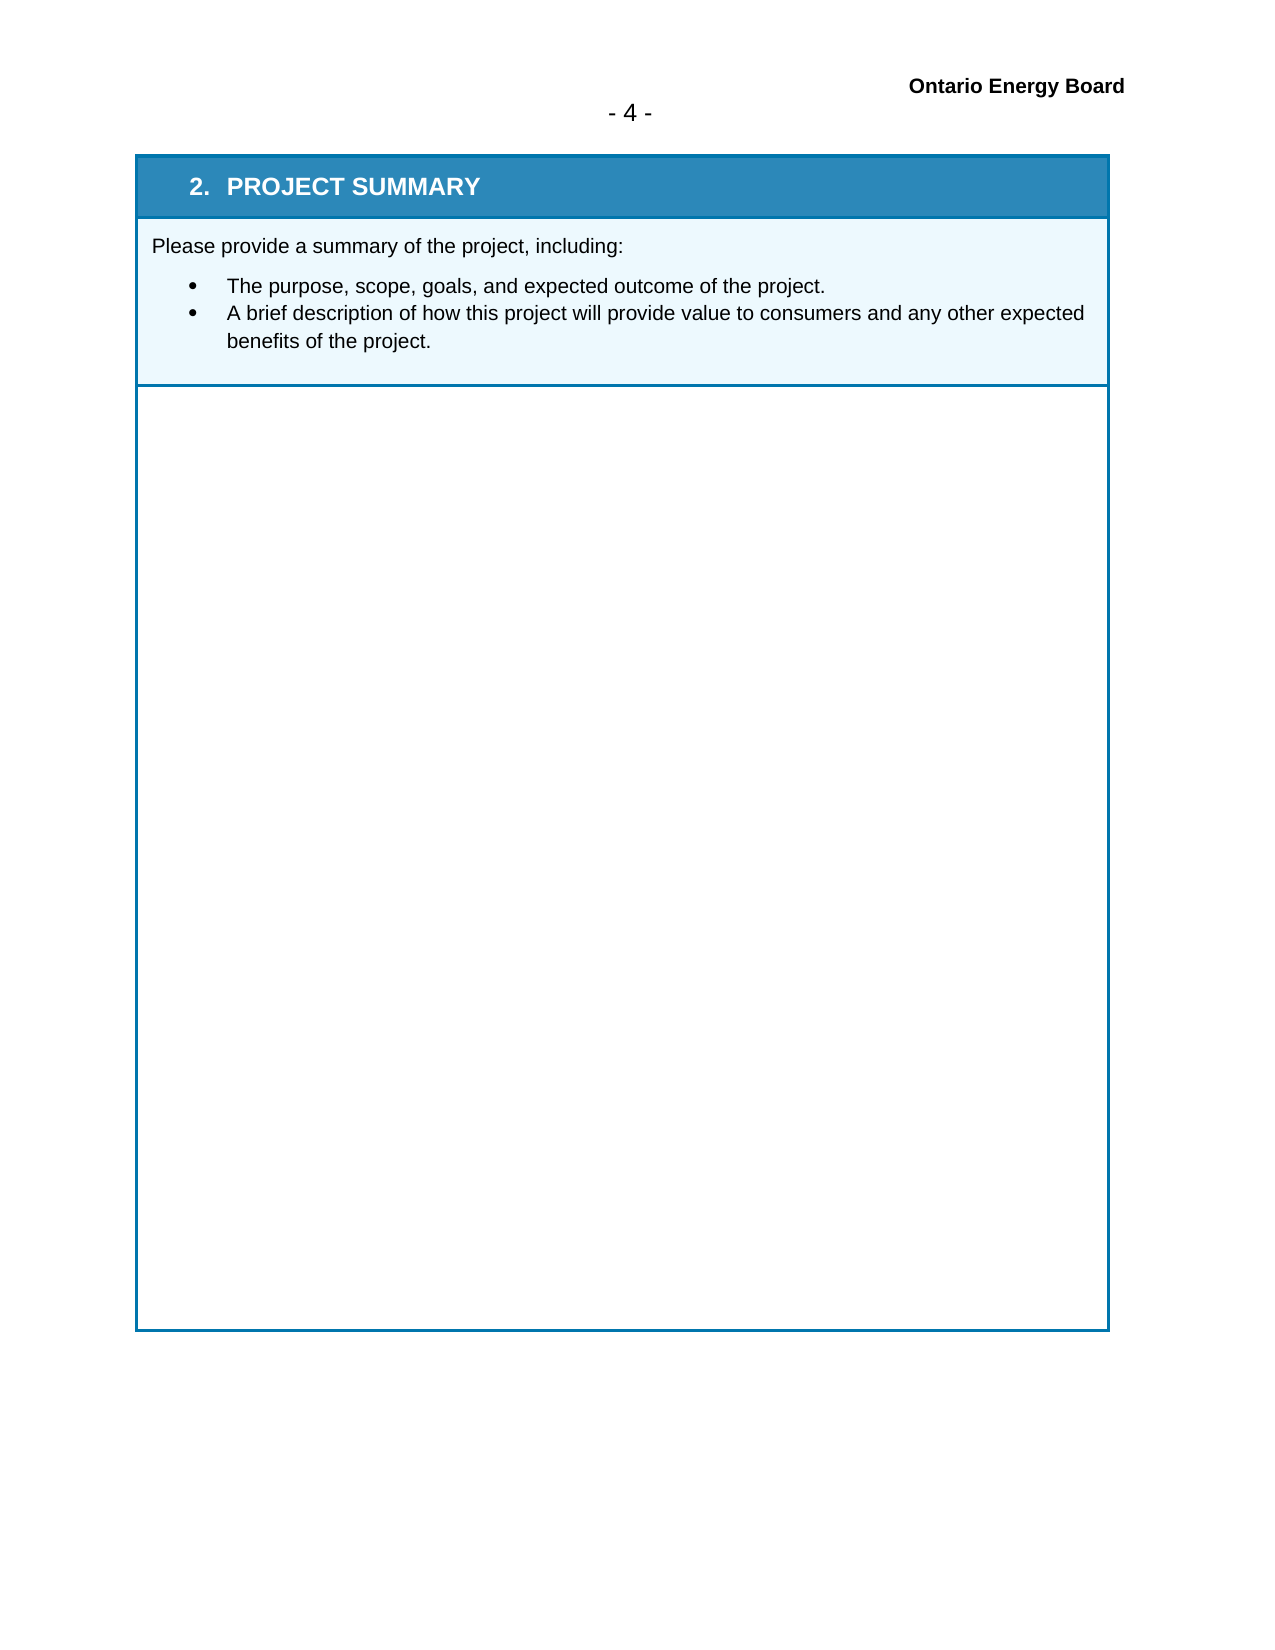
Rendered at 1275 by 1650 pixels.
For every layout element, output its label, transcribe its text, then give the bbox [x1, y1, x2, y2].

table_header Project Summary [138, 158, 1107, 216]
table_cell [138, 387, 1107, 1328]
table_cell Please provide a summary of the project, including: The purpose, scope, goals, and expected outcome of the project. A brief description of how this project will provide value to consumers and any other expected benefits of the project. [138, 219, 1107, 384]
